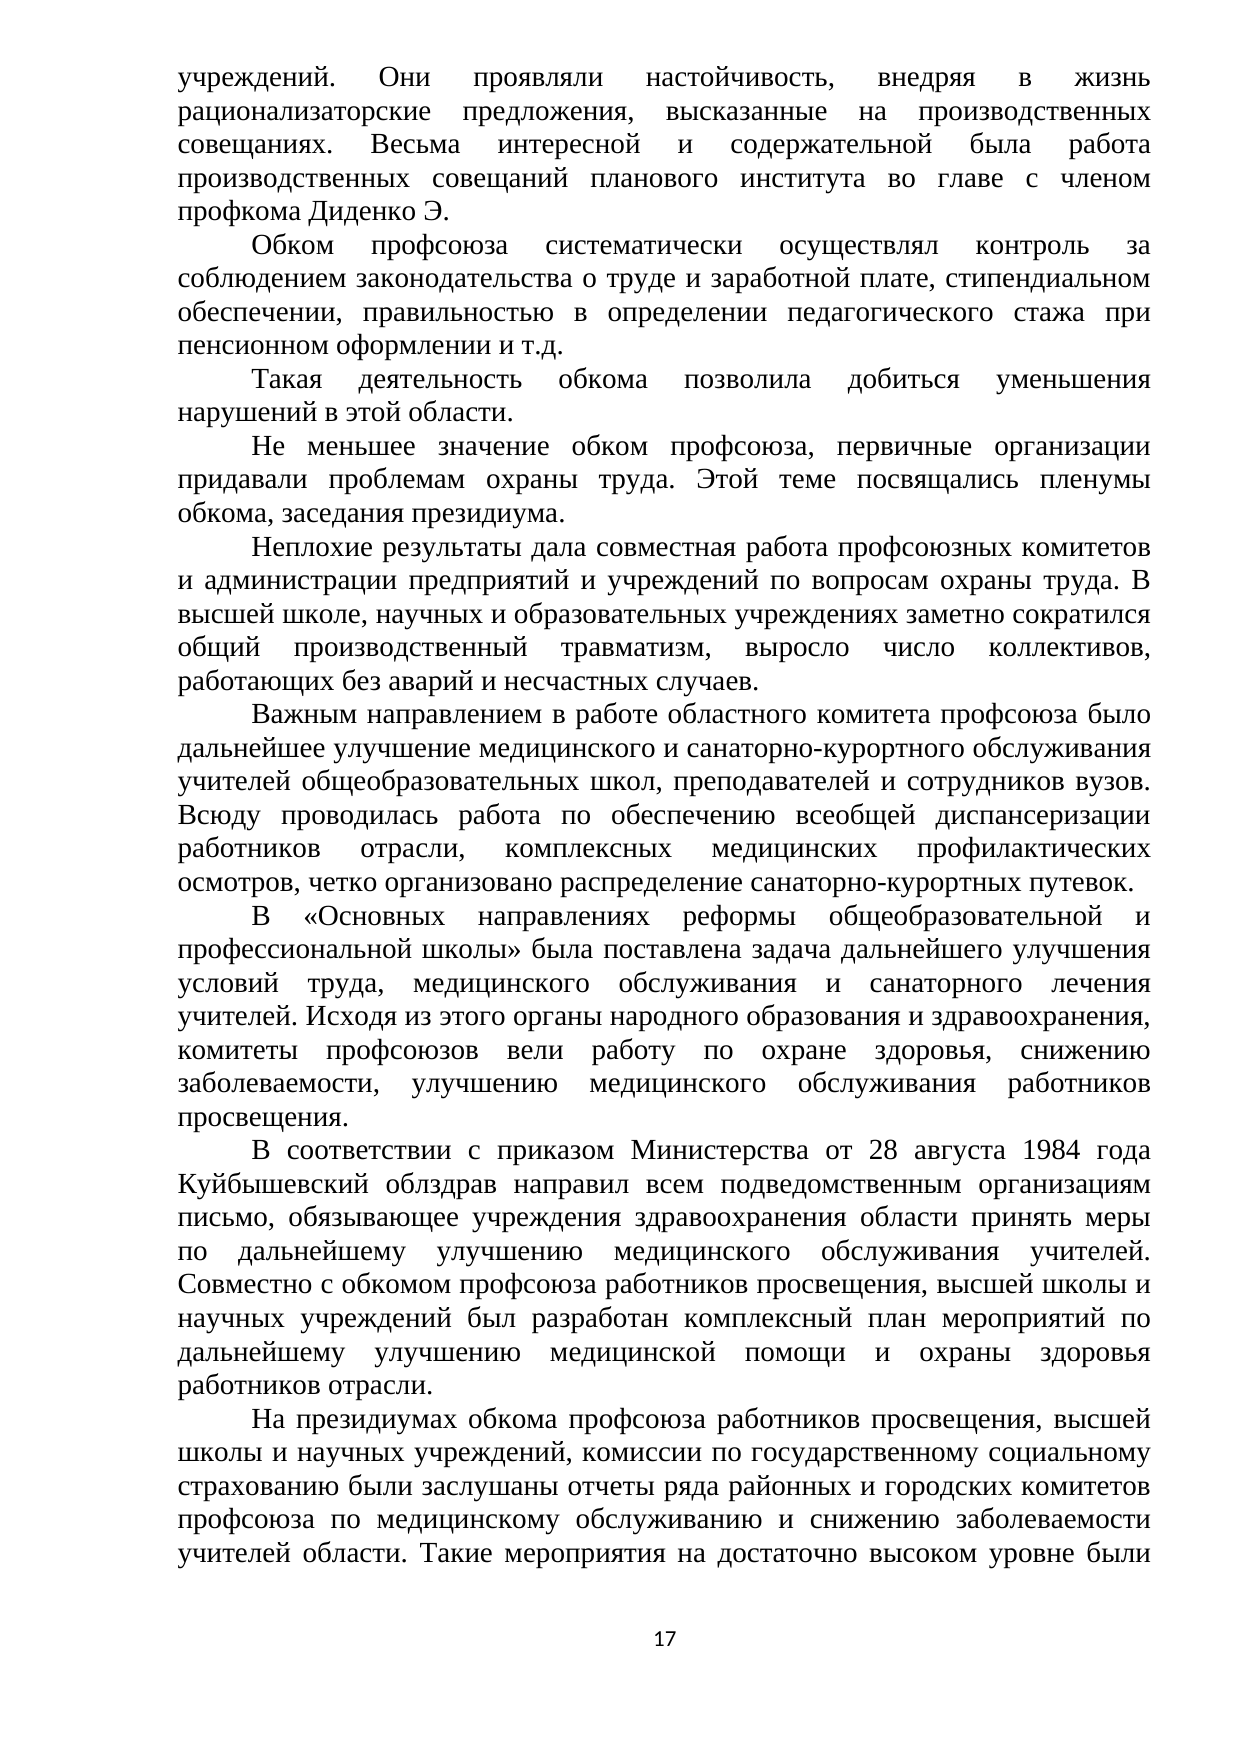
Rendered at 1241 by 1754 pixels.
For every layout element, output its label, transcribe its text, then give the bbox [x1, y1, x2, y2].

text Обком профсоюза систематически осуществлял контроль за соблюдением законодательства о труде и заработной плате, стипендиальном обеспечении, правильностью в определении педагогического стажа при пенсионном оформлении и т.д. [177, 227, 1152, 361]
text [177, 59, 1152, 227]
text Такая деятельность обкома позволила добиться уменьшения нарушений в этой области. [177, 361, 1152, 428]
text Важным направлением в работе областного комитета профсоюза было дальнейшее улучшение медицинского и санаторно-курортного обслуживания учителей общеобразовательных школ, преподавателей и сотрудников вузов. Всюду проводилась работа по обеспечению всеобщей диспансеризации работников отрасли, комплексных медицинских профилактических осмотров, четко организовано распределение санаторно-курортных путевок. [177, 696, 1152, 898]
text Неплохие результаты дала совместная работа профсоюзных комитетов и администрации предприятий и учреждений по вопросам охраны труда. В высшей школе, научных и образовательных учреждениях заметно сократился общий производственный травматизм, выросло число коллективов, работающих без аварий и несчастных случаев. [177, 529, 1152, 696]
text В «Основных направлениях реформы общеобразовательной и профессиональной школы» была поставлена задача дальнейшего улучшения условий труда, медицинского обслуживания и санаторного лечения учителей. Исходя из этого органы народного образования и здравоохранения, комитеты профсоюзов вели работу по охране здоровья, снижению заболеваемости, улучшению медицинского обслуживания работников просвещения. [177, 898, 1152, 1132]
text В соответствии с приказом Министерства от 28 августа 1984 года Куйбышевский облздрав направил всем подведомственным организациям письмо, обязывающее учреждения здравоохранения области принять меры по дальнейшему улучшению медицинского обслуживания учителей. Совместно с обкомом профсоюза работников просвещения, высшей школы и научных учреждений был разработан комплексный план мероприятий по дальнейшему улучшению медицинской помощи и охраны здоровья работников отрасли. [177, 1132, 1152, 1401]
text Не меньшее значение обком профсоюза, первичные организации придавали проблемам охраны труда. Этой теме посвящались пленумы обкома, заседания президиума. [177, 428, 1152, 529]
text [177, 1401, 1152, 1568]
